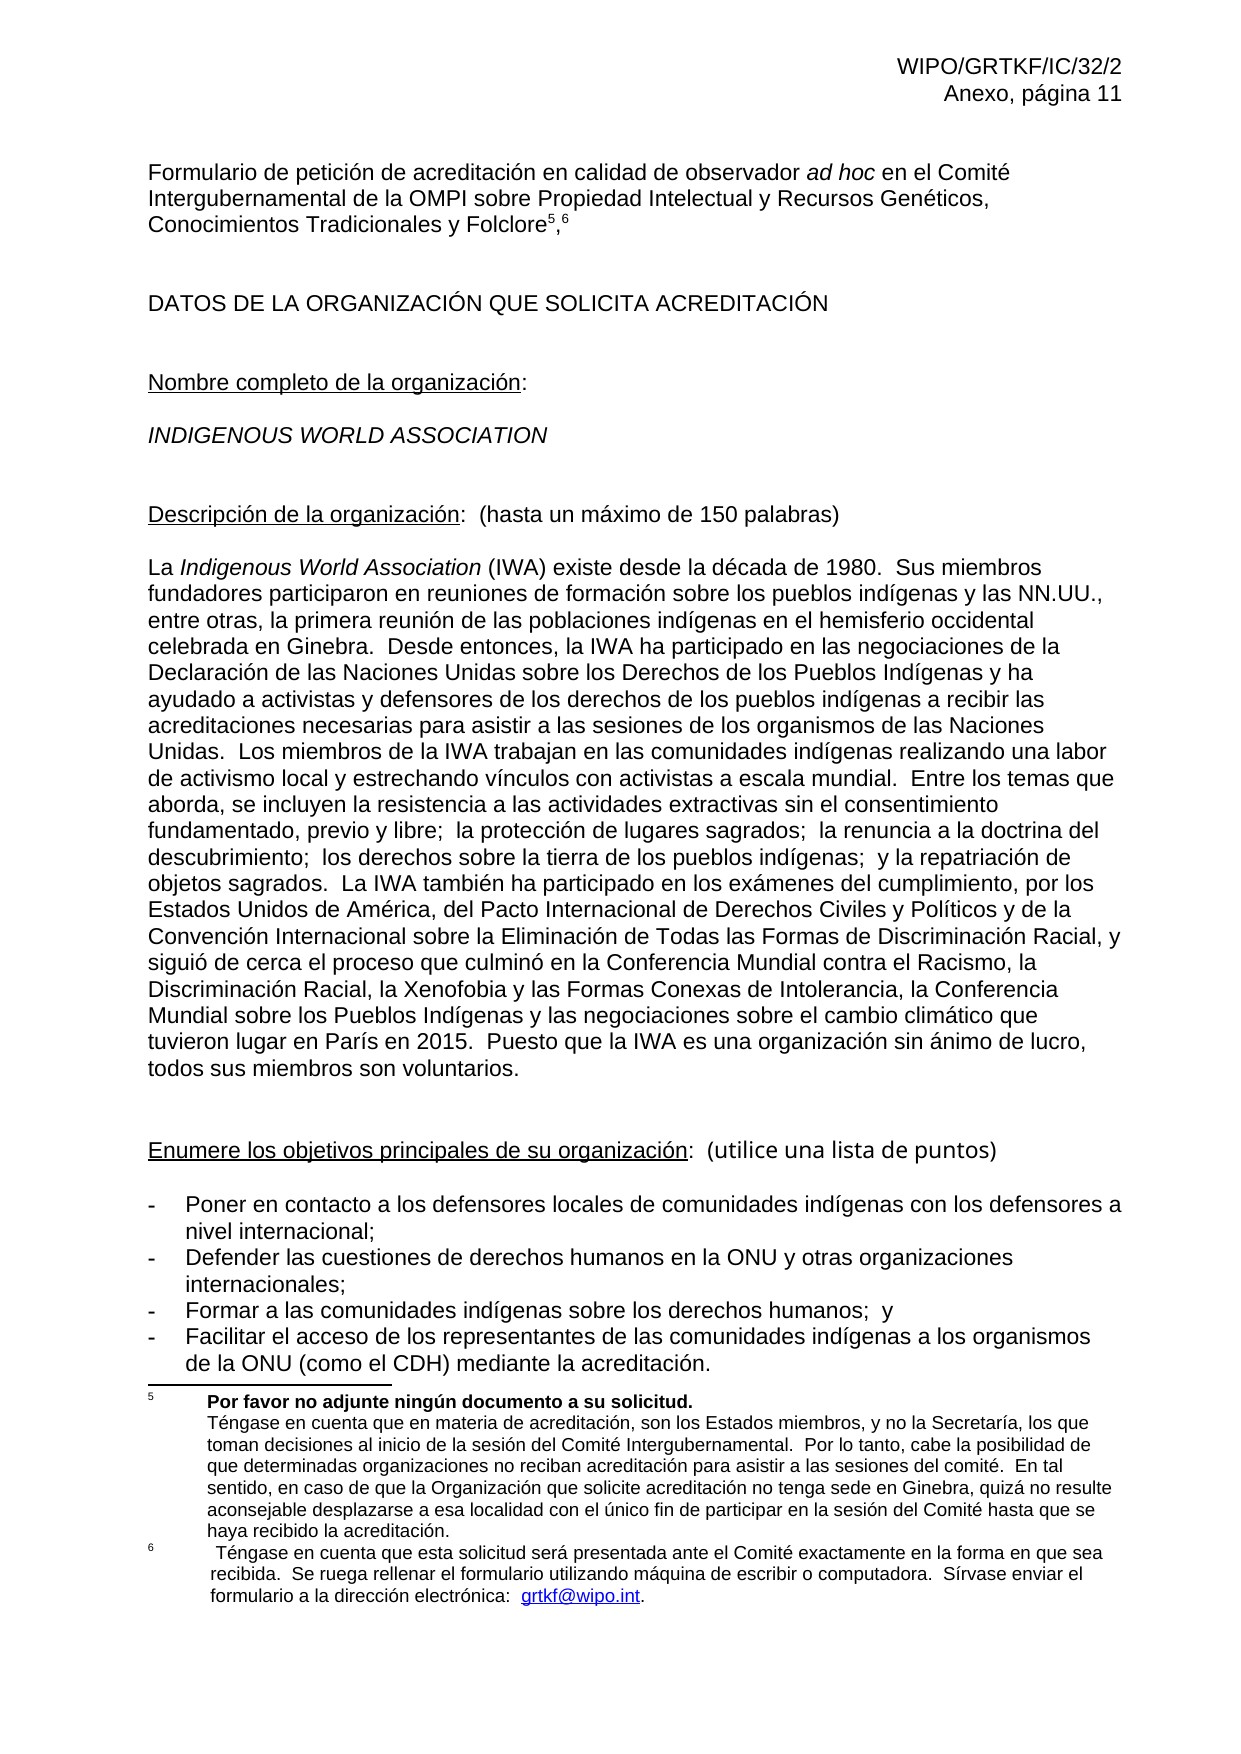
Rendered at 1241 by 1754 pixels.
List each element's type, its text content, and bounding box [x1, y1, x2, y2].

text Formulario de petición de acreditación en calidad de observador ad hoc en el Comité Intergubernamental de la OMPI sobre Propiedad Intelectual y Recursos Genéticos, Conocimientos Tradicionales y Folclore, [148, 158, 1122, 238]
list Defender las cuestiones de derechos humanos en la ONU y otras organizaciones internacionales; [148, 1244, 1122, 1297]
list Facilitar el acceso de los representantes de las comunidades indígenas a los organismos de la ONU (como el CDH) mediante la acreditación. [148, 1323, 1122, 1376]
text DATOS DE LA ORGANIZACIÓN QUE SOLICITA ACREDITACIÓN [148, 290, 1122, 317]
text INDIGENOUS WORLD ASSOCIATION [148, 422, 1122, 448]
text Nombre completo de la organización: [148, 369, 1122, 396]
text Enumere los objetivos principales de su organización: (utilice una lista de puntos) [148, 1134, 1122, 1165]
text La Indigenous World Association (IWA) existe desde la década de 1980. Sus miembros fundadores participaron en reuniones de formación sobre los pueblos indígenas y las NN.UU., entre otras, la primera reunión de las poblaciones indígenas en el hemisferio occidental celebrada en Ginebra. Desde entonces, la IWA ha participado en las negociaciones de la Declaración de las Naciones Unidas sobre los Derechos de los Pueblos Indígenas y ha ayudado a activistas y defensores de los derechos de los pueblos indígenas a recibir las acreditaciones necesarias para asistir a las sesiones de los organismos de las Naciones Unidas. Los miembros de la IWA trabajan en las comunidades indígenas realizando una labor de activismo local y estrechando vínculos con activistas a escala mundial. Entre los temas que aborda, se incluyen la resistencia a las actividades extractivas sin el consentimiento fundamentado, previo y libre; la protección de lugares sagrados; la renuncia a la doctrina del descubrimiento; los derechos sobre la tierra de los pueblos indígenas; y la repatriación de objetos sagrados. La IWA también ha participado en los exámenes del cumplimiento, por los Estados Unidos de América, del Pacto Internacional de Derechos Civiles y Políticos y de la Convención Internacional sobre la Eliminación de Todas las Formas de Discriminación Racial, y siguió de cerca el proceso que culminó en la Conferencia Mundial contra el Racismo, la Discriminación Racial, la Xenofobia y las Formas Conexas de Intolerancia, la Conferencia Mundial sobre los Pueblos Indígenas y las negociaciones sobre el cambio climático que tuvieron lugar en París en 2015. Puesto que la IWA es una organización sin ánimo de lucro, todos sus miembros son voluntarios. [148, 554, 1122, 1081]
list Formar a las comunidades indígenas sobre los derechos humanos; y [148, 1297, 1122, 1323]
text Descripción de la organización: (hasta un máximo de 150 palabras) [148, 501, 1122, 527]
list Poner en contacto a los defensores locales de comunidades indígenas con los defensores a nivel internacional; [148, 1191, 1122, 1244]
